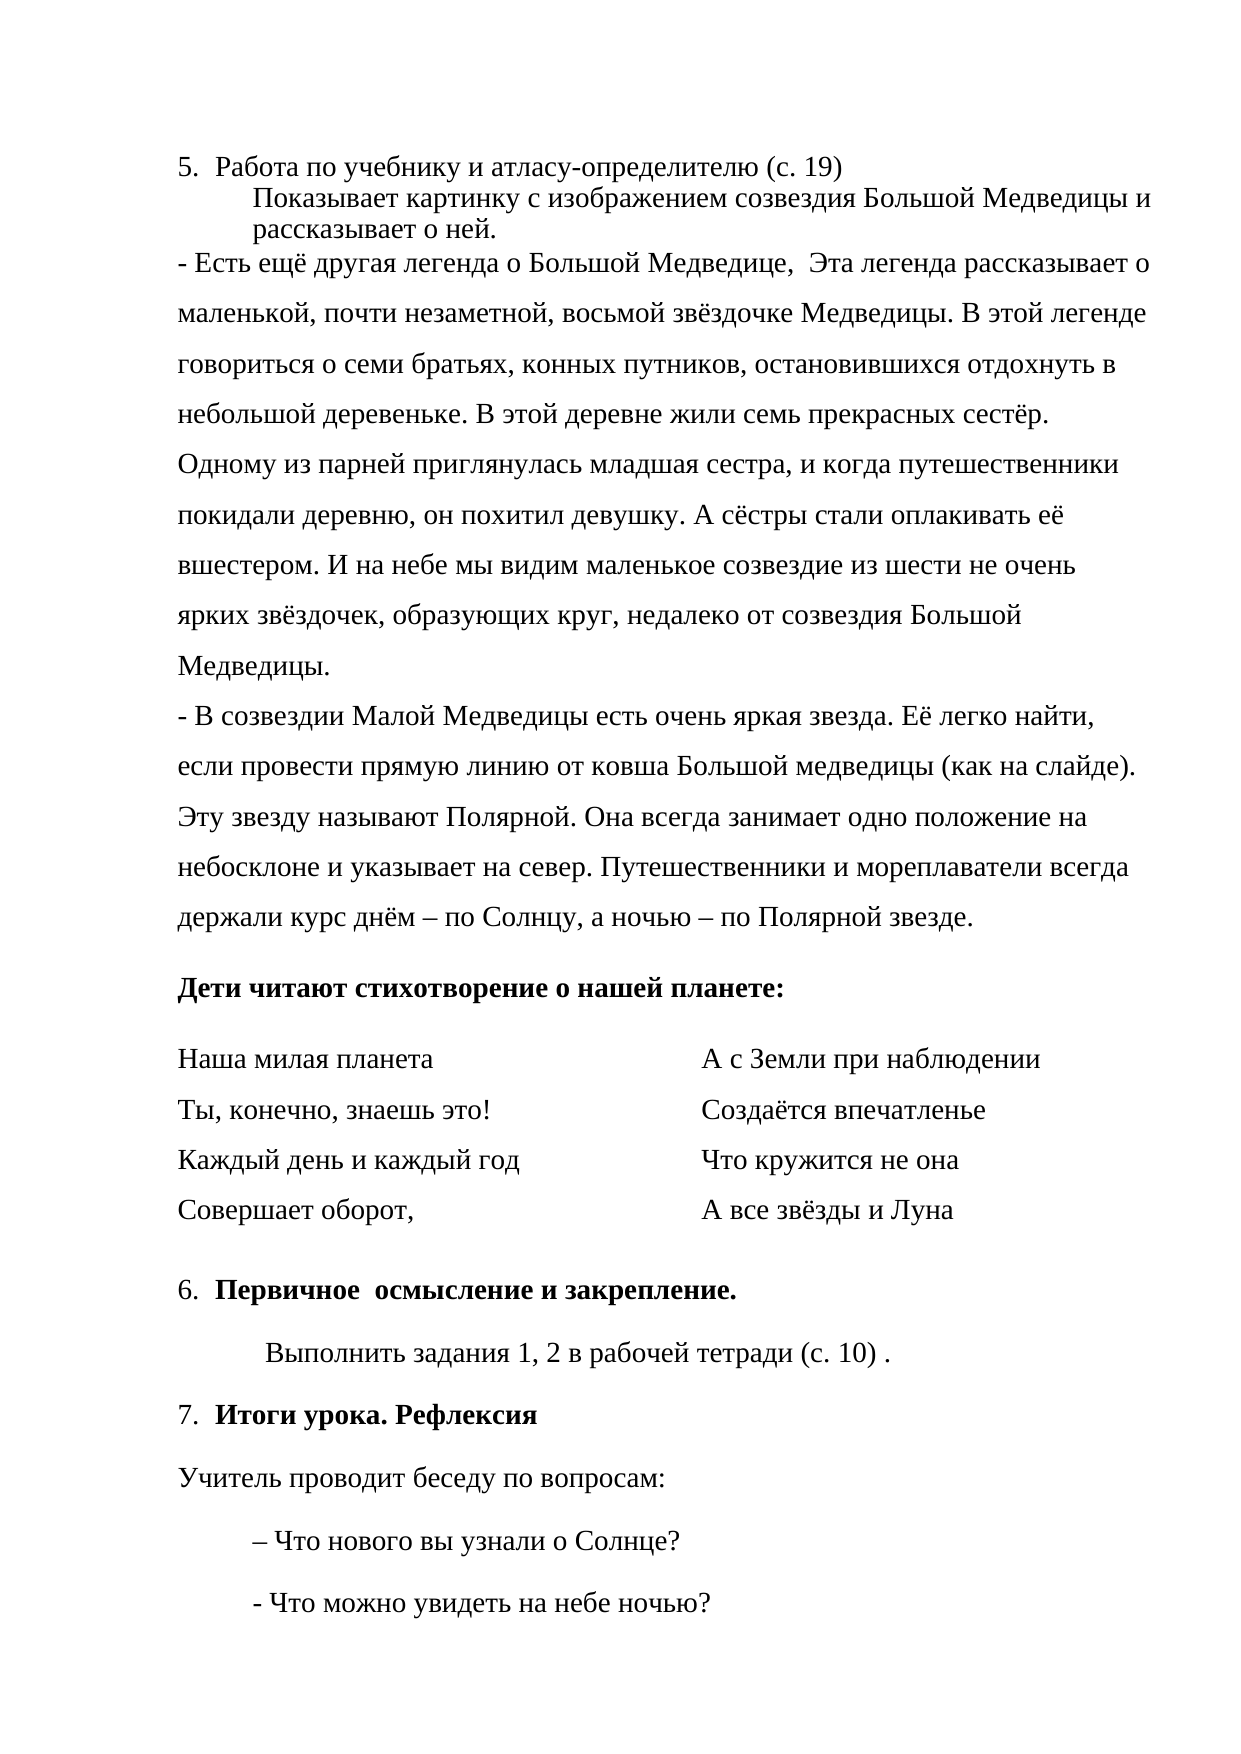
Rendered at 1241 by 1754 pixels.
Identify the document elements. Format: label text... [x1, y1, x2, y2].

text Показывает картинку с изображением созвездия Большой Медведицы и рассказывает о ней. [252, 183, 1152, 245]
text - Что можно увидеть на небе ночью? [252, 1586, 1152, 1619]
text Наша милая планета Ты, конечно, знаешь это! Каждый день и каждый год Совершает оборот, А с Земли при наблюдении Создаётся впечатленье Что кружится не она А все звёзды и Луна [701, 1042, 1152, 1226]
text – Что нового вы узнали о Солнце? [252, 1523, 1152, 1556]
list Первичное осмысление и закрепление. [177, 1272, 1152, 1306]
list Итоги урока. Рефлексия [177, 1397, 1152, 1431]
text Дети читают стихотворение о нашей планете: [177, 970, 1152, 1004]
text Выполнить задания 1, 2 в рабочей тетради (с. 10) . [177, 1335, 1152, 1368]
text - Есть ещё другая легенда о Большой Медведице, Эта легенда рассказывает о маленькой, почти незаметной, восьмой звёздочке Медведицы. В этой легенде говориться о семи братьях, конных путников, остановившихся отдохнуть в небольшой деревеньке. В этой деревне жили семь прекрасных сестёр. Одному из парней приглянулась младшая сестра, и когда путешественники покидали деревню, он похитил девушку. А сёстры стали оплакивать её вшестером. И на небе мы видим маленькое созвездие из шести не очень ярких звёздочек, образующих круг, недалеко от созвездия Большой Медведицы. - В созвездии Малой Медведицы есть очень яркая звезда. Её легко найти, если провести прямую линию от ковша Большой медведицы (как на слайде). Эту звезду называют Полярной. Она всегда занимает одно положение на небосклоне и указывает на север. Путешественники и мореплаватели всегда держали курс днём – по Солнцу, а ночью – по Полярной звезде. [177, 245, 1152, 933]
text Учитель проводит беседу по вопросам: [177, 1460, 1152, 1494]
list Работа по учебнику и атласу-определителю (с. 19) [177, 152, 1152, 183]
text Наша милая планета Ты, конечно, знаешь это! Каждый день и каждый год Совершает оборот, А с Земли при наблюдении Создаётся впечатленье Что кружится не она А все звёзды и Луна [177, 1042, 627, 1226]
